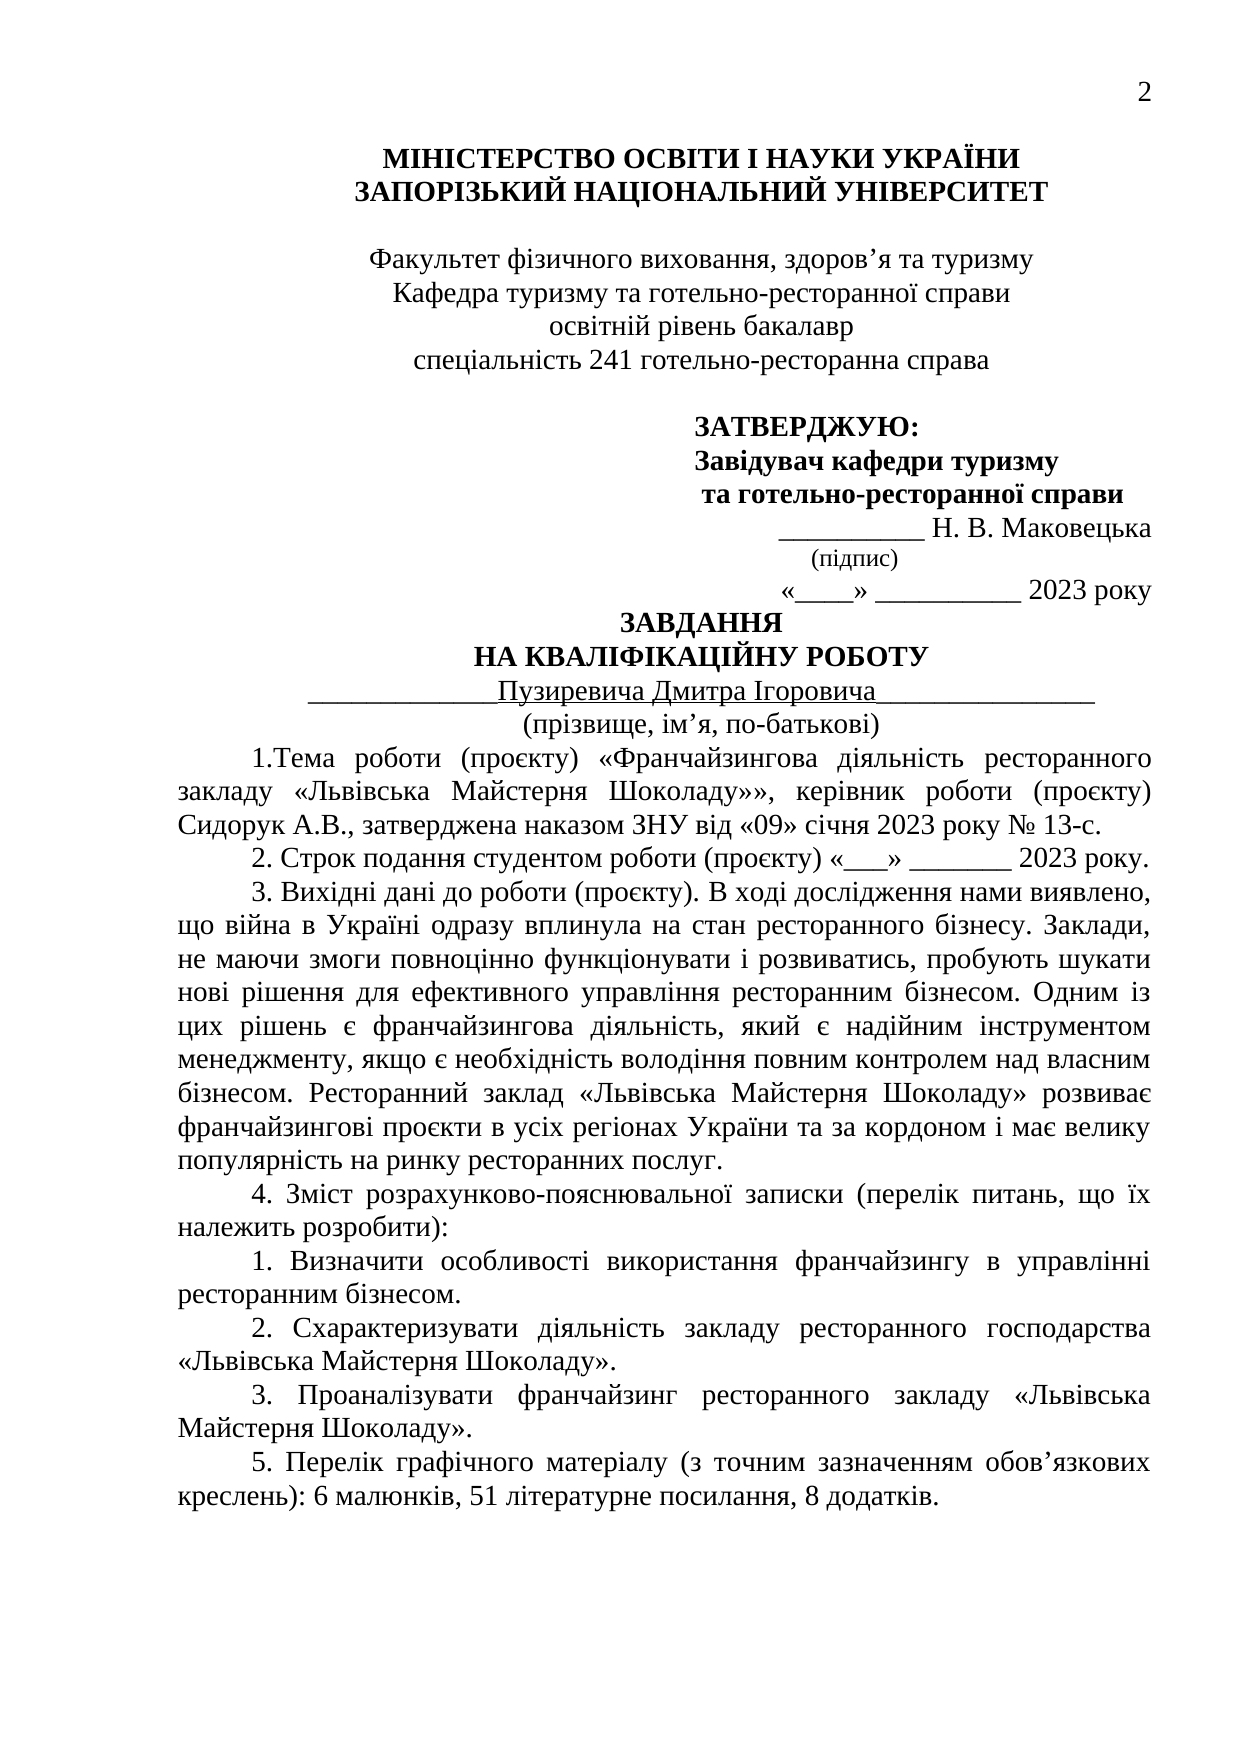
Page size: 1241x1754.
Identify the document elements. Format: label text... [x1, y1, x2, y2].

text НА КВАЛІФІКАЦІЙНУ РОБОТУ [177, 639, 1152, 673]
text _____________Пузиревича Дмитра Ігоровича_______________ [177, 673, 1152, 706]
text 3. Вихідні дані до роботи (проєкту). В ході дослідження нами виявлено, що війна в Україні одразу вплинула на стан ресторанного бізнесу. Заклади, не маючи змоги повноцінно функціонувати і розвиватись, пробують шукати нові рішення для ефективного управління ресторанним бізнесом. Одним із цих рішень є франчайзингова діяльність, який є надійним інструментом менеджменту, якщо є необхідність володіння повним контролем над власним бізнесом. Ресторанний заклад «Львівська Майстерня Шоколаду» розвиває франчайзингові проєкти в усіх регіонах України та за кордоном і має велику популярність на ринку ресторанних послуг. [177, 874, 1152, 1176]
text __________ Н. В. Маковецька [177, 510, 1152, 543]
text «____» __________ 2023 року [177, 572, 1152, 606]
text 4. Зміст розрахунково-пояснювальної записки (перелік питань, що їх належить розробити): [177, 1176, 1152, 1243]
text Завідувач кафедри туризму [177, 443, 1152, 476]
text (підпис) [177, 543, 1152, 572]
text Кафедра туризму та готельно-ресторанної справи [177, 275, 1152, 308]
text спеціальність 241 готельно-ресторанна справа [177, 342, 1152, 376]
text ЗАПОРІЗЬКИЙ НАЦІОНАЛЬНИЙ УНІВЕРСИТЕТ [177, 174, 1152, 208]
text 3. Проаналізувати франчайзинг ресторанного закладу «Львівська Майстерня Шоколаду». [177, 1377, 1152, 1444]
text 1. Визначити особливості використання франчайзингу в управлінні ресторанним бізнесом. [177, 1243, 1152, 1310]
text МІНІСТЕРСТВО ОСВІТИ І НАУКИ УКРАЇНИ [177, 141, 1152, 174]
text 2. Схарактеризувати діяльність закладу ресторанного господарства «Львівська Майстерня Шоколаду». [177, 1310, 1152, 1377]
text 2. Строк подання студентом роботи (проєкту) «___» _______ 2023 року. [177, 840, 1152, 874]
text 5. Перелік графічного матеріалу (з точним зазначенням обов’язкових креслень): 6 малюнків, 51 літературне посилання, 8 додатків. [177, 1444, 1152, 1511]
text ЗАВДАННЯ [177, 606, 1152, 639]
text ЗАТВЕРДЖУЮ: [177, 409, 1152, 443]
text 1.Тема роботи (проєкту) «Франчайзингова діяльність ресторанного закладу «Львівська Майстерня Шоколаду»», керівник роботи (проєкту) Сидорук А.В., затверджена наказом ЗНУ від «09» січня 2023 року № 13-с. [177, 740, 1152, 840]
text та готельно-ресторанної справи [177, 476, 1152, 510]
text (прізвище, ім’я, по-батькові) [177, 706, 1152, 740]
text Факультет фізичного виховання, здоров’я та туризму [177, 241, 1152, 275]
text освітній рівень бакалавр [177, 308, 1152, 342]
